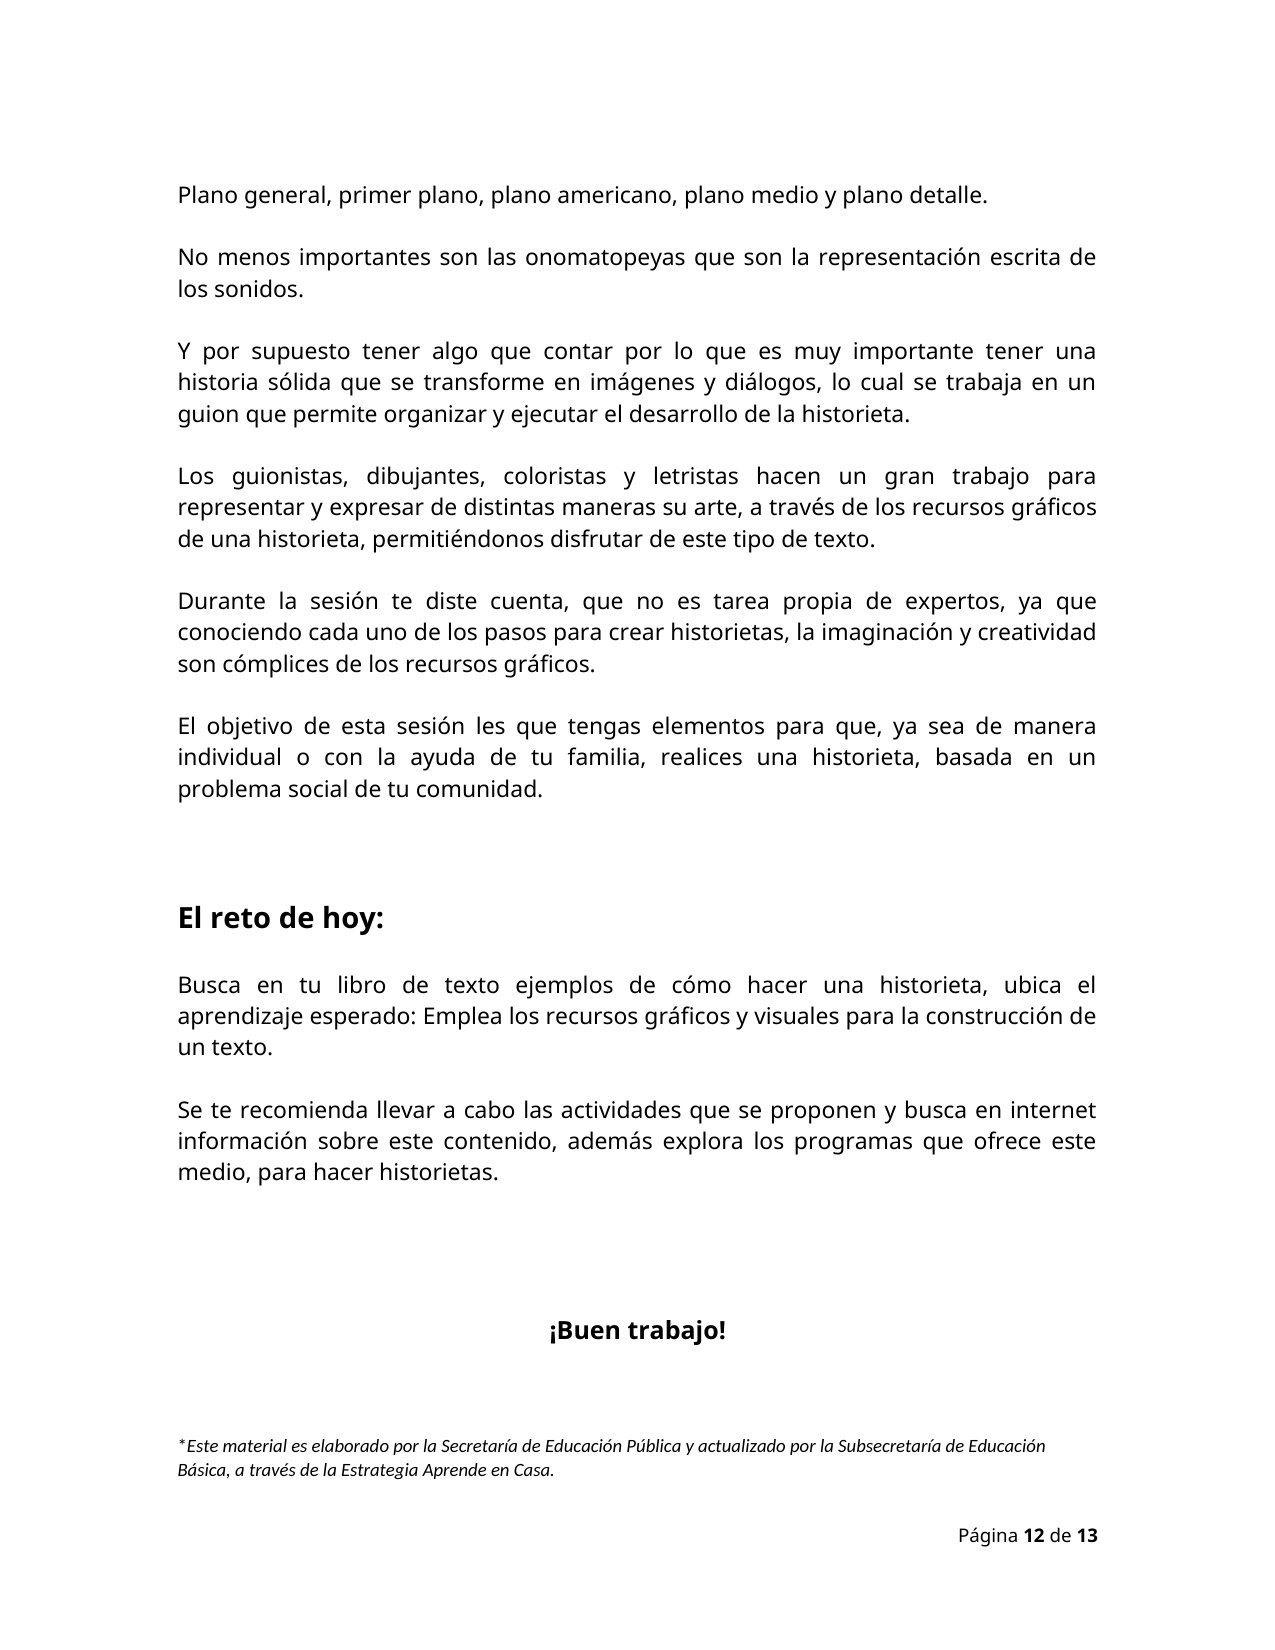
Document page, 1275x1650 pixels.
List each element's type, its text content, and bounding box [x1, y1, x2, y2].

text Durante la sesión te diste cuenta, que no es tarea propia de expertos, ya que conociendo cada uno de los pasos para crear historietas, la imaginación y creatividad son cómplices de los recursos gráficos. [177, 585, 1098, 679]
text Se te recomienda llevar a cabo las actividades que se proponen y busca en internet información sobre este contenido, además explora los programas que ofrece este medio, para hacer historietas. [177, 1093, 1098, 1187]
text No menos importantes son las onomatopeyas que son la representación escrita de los sonidos. [177, 241, 1098, 304]
text ¡Buen trabajo! [177, 1312, 1098, 1346]
text El reto de hoy: [177, 898, 1098, 937]
text Busca en tu libro de texto ejemplos de cómo hacer una historieta, ubica el aprendizaje esperado: Emplea los recursos gráficos y visuales para la construcción de un texto. [177, 968, 1098, 1062]
text El objetivo de esta sesión les que tengas elementos para que, ya sea de manera individual o con la ayuda de tu familia, realices una historieta, basada en un problema social de tu comunidad. [177, 710, 1098, 804]
text Plano general, primer plano, plano americano, plano medio y plano detalle. [177, 179, 1098, 210]
text Y por supuesto tener algo que contar por lo que es muy importante tener una historia sólida que se transforme en imágenes y diálogos, lo cual se trabaja en un guion que permite organizar y ejecutar el desarrollo de la historieta. [177, 335, 1098, 429]
text Los guionistas, dibujantes, coloristas y letristas hacen un gran trabajo para representar y expresar de distintas maneras su arte, a través de los recursos gráficos de una historieta, permitiéndonos disfrutar de este tipo de texto. [177, 460, 1098, 554]
